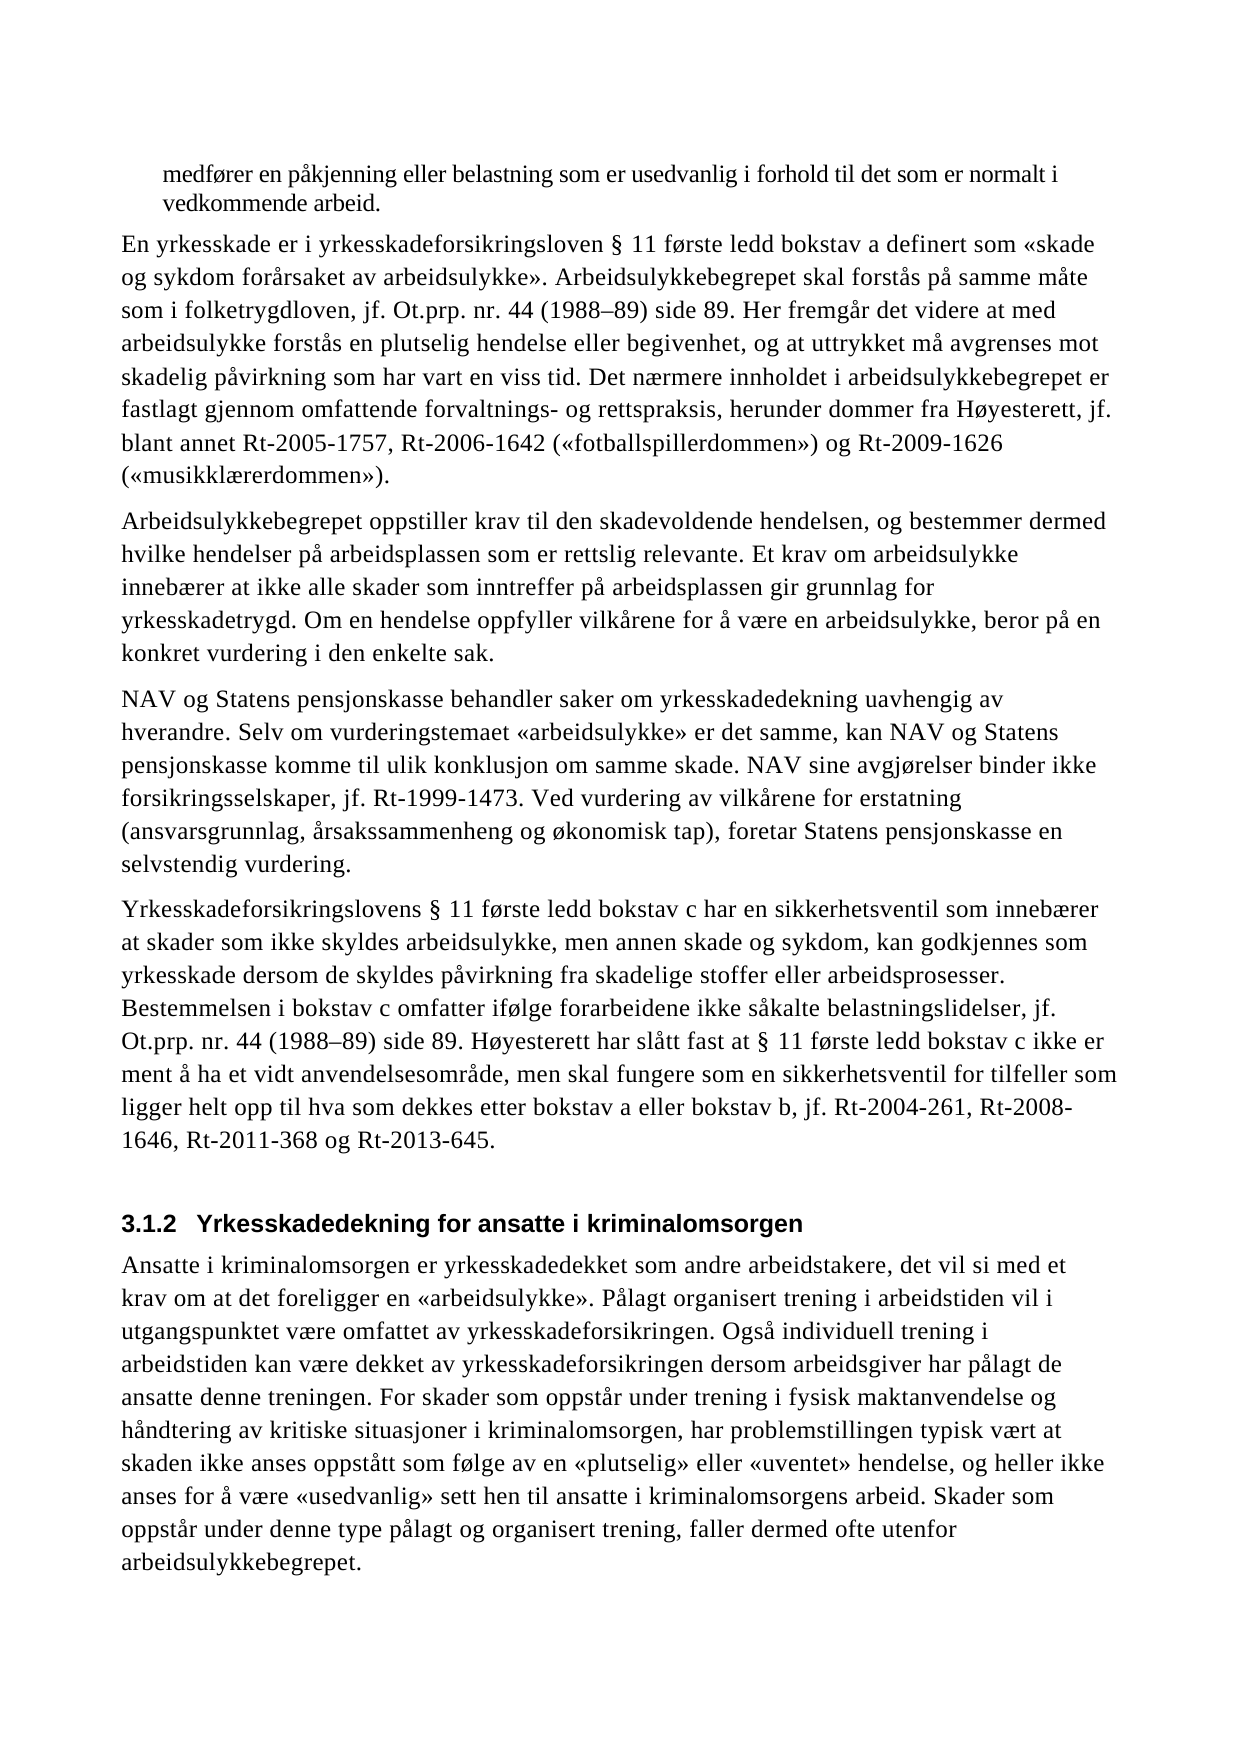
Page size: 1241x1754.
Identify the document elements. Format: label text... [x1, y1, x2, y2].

subtitle Yrkesskadedekning for ansatte i kriminalomsorgen [121, 1208, 1119, 1237]
text Yrkesskadeforsikringslovens § 11 første ledd bokstav c har en sikkerhetsventil som innebærer at skader som ikke skyldes arbeidsulykke, men annen skade og sykdom, kan godkjennes som yrkesskade dersom de skyldes påvirkning fra skadelige stoffer eller arbeidsprosesser. Bestemmelsen i bokstav c omfatter ifølge forarbeidene ikke såkalte belastningslidelser, jf. Ot.prp. nr. 44 (1988–89) side 89. Høyesterett har slått fast at § 11 første ledd bokstav c ikke er ment å ha et vidt anvendelsesområde, men skal fungere som en sikkerhetsventil for tilfeller som ligger helt opp til hva som dekkes etter bokstav a eller bokstav b, jf. Rt-2004-261, Rt-2008-1646, Rt-2011-368 og Rt-2013-645. [121, 894, 1119, 1154]
text Arbeidsulykkebegrepet oppstiller krav til den skadevoldende hendelsen, og bestemmer dermed hvilke hendelser på arbeidsplassen som er rettslig relevante. Et krav om arbeidsulykke innebærer at ikke alle skader som inntreffer på arbeidsplassen gir grunnlag for yrkesskadetrygd. Om en hendelse oppfyller vilkårene for å være en arbeidsulykke, beror på en konkret vurdering i den enkelte sak. [121, 506, 1119, 667]
text Ansatte i kriminalomsorgen er yrkesskadedekket som andre arbeidstakere, det vil si med et krav om at det foreligger en «arbeidsulykke». Pålagt organisert trening i arbeidstiden vil i utgangspunktet være omfattet av yrkesskadeforsikringen. Også individuell trening i arbeidstiden kan være dekket av yrkesskadeforsikringen dersom arbeidsgiver har pålagt de ansatte denne treningen. For skader som oppstår under trening i fysisk maktanvendelse og håndtering av kritiske situasjoner i kriminalomsorgen, har problemstillingen typisk vært at skaden ikke anses oppstått som følge av en «plutselig» eller «uventet» hendelse, og heller ikke anses for å være «usedvanlig» sett hen til ansatte i kriminalomsorgens arbeid. Skader som oppstår under denne type pålagt og organisert trening, faller dermed ofte utenfor arbeidsulykkebegrepet. [121, 1250, 1119, 1576]
text En yrkesskade er i yrkesskadeforsikringsloven § 11 første ledd bokstav a definert som «skade og sykdom forårsaket av arbeidsulykke». Arbeidsulykkebegrepet skal forstås på samme måte som i folketrygdloven, jf. Ot.prp. nr. 44 (1988–89) side 89. Her fremgår det videre at med arbeidsulykke forstås en plutselig hendelse eller begivenhet, og at uttrykket må avgrenses mot skadelig påvirkning som har vart en viss tid. Det nærmere innholdet i arbeidsulykkebegrepet er fastlagt gjennom omfattende forvaltnings- og rettspraksis, herunder dommer fra Høyesterett, jf. blant annet Rt-2005-1757, Rt-2006-1642 («fotballspillerdommen») og Rt-2009-1626 («musikklærerdommen»). [121, 229, 1119, 489]
text NAV og Statens pensjonskasse behandler saker om yrkesskadedekning uavhengig av hverandre. Selv om vurderingstemaet «arbeidsulykke» er det samme, kan NAV og Statens pensjonskasse komme til ulik konklusjon om samme skade. NAV sine avgjørelser binder ikke forsikringsselskaper, jf. Rt-1999-1473. Ved vurdering av vilkårene for erstatning (ansvarsgrunnlag, årsakssammenheng og økonomisk tap), foretar Statens pensjonskasse en selvstendig vurdering. [121, 684, 1119, 878]
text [162, 159, 1119, 217]
